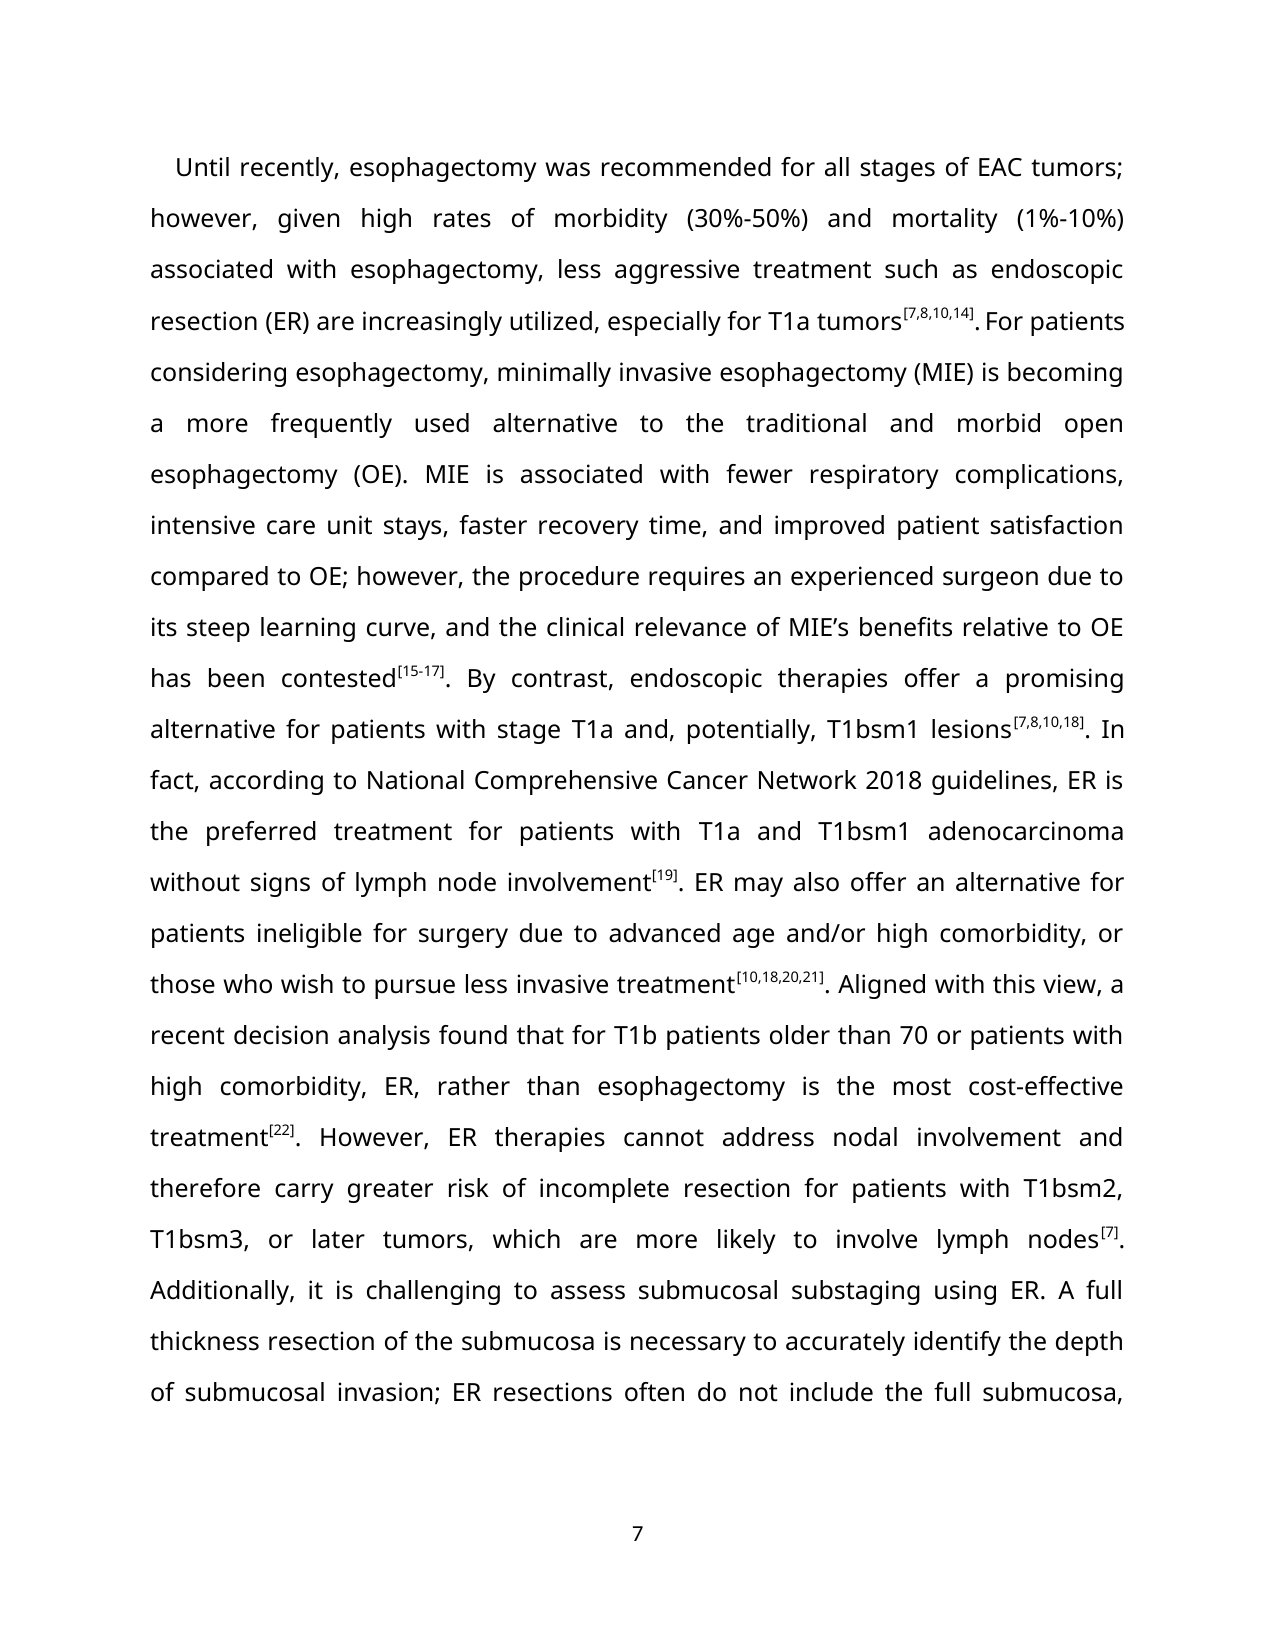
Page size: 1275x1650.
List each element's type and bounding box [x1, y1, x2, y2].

text [150, 150, 1125, 1409]
